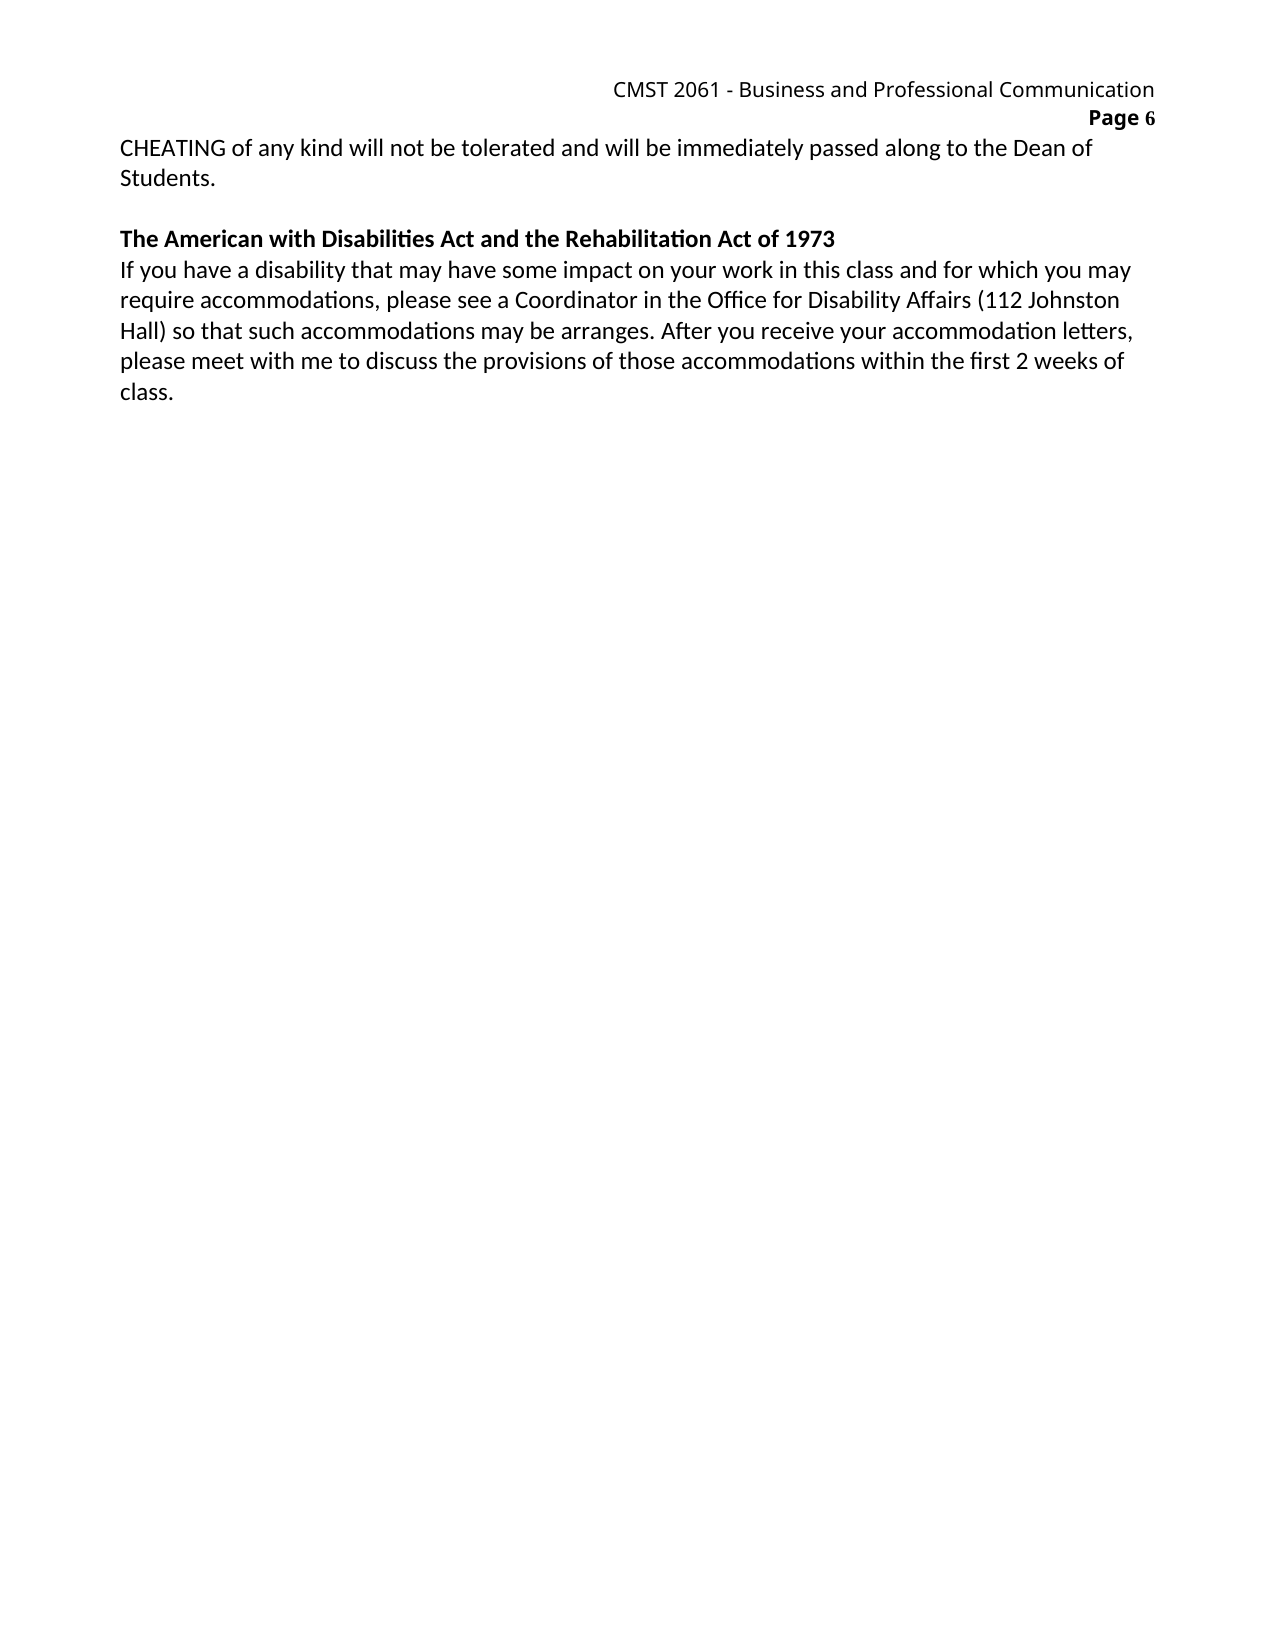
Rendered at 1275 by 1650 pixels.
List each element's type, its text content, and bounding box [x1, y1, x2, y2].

text CHEATING of any kind will not be tolerated and will be immediately passed along to the Dean of Students. [120, 132, 1155, 193]
text If you have a disability that may have some impact on your work in this class and for which you may require accommodations, please see a Coordinator in the Office for Disability Affairs (112 Johnston Hall) so that such accommodations may be arranges. After you receive your accommodation letters, please meet with me to discuss the provisions of those accommodations within the first 2 weeks of class. [120, 254, 1155, 407]
text The American with Disabilities Act and the Rehabilitation Act of 1973 [120, 223, 1155, 254]
